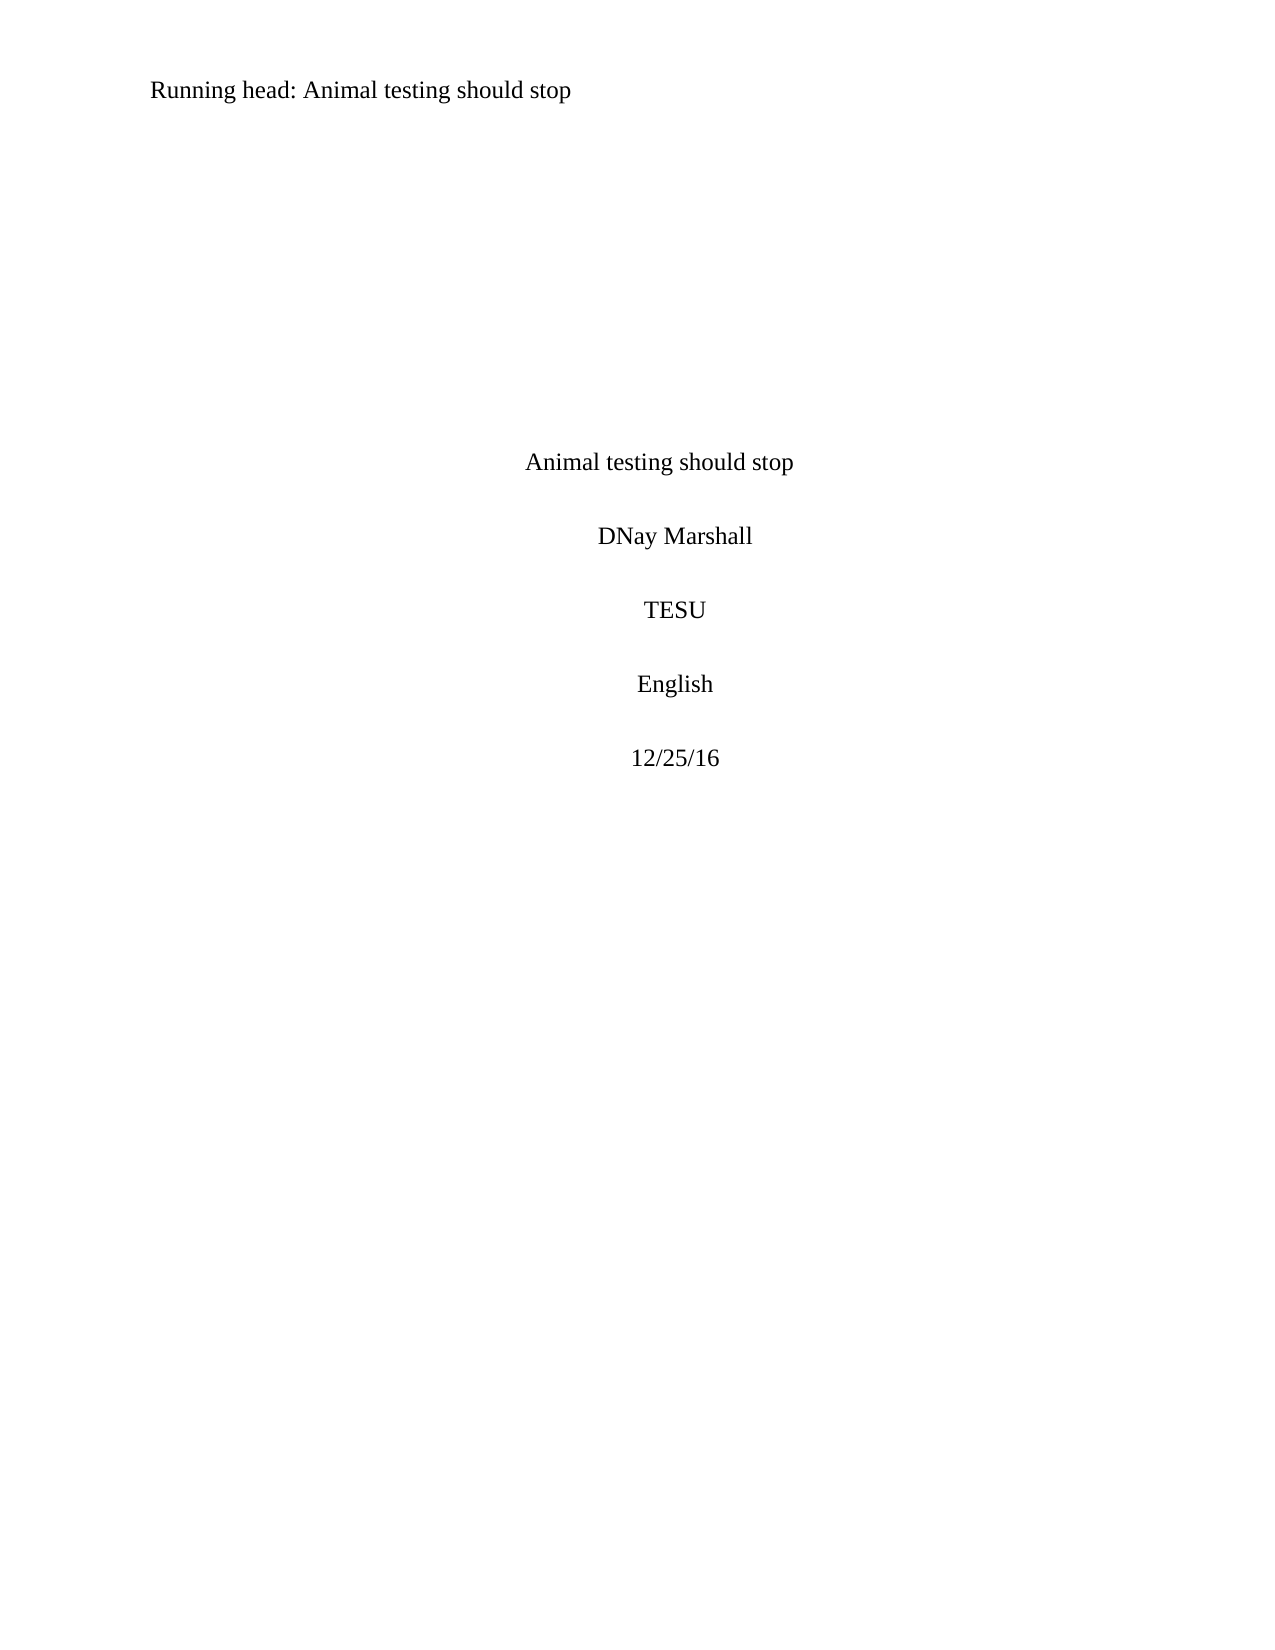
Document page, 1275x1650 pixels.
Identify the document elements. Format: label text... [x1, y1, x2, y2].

text TESU [150, 595, 1125, 624]
text English [150, 669, 1125, 698]
text 12/25/16 [150, 743, 1125, 772]
text Animal testing should stop [150, 447, 1125, 475]
text DNay Marshall [150, 521, 1125, 549]
